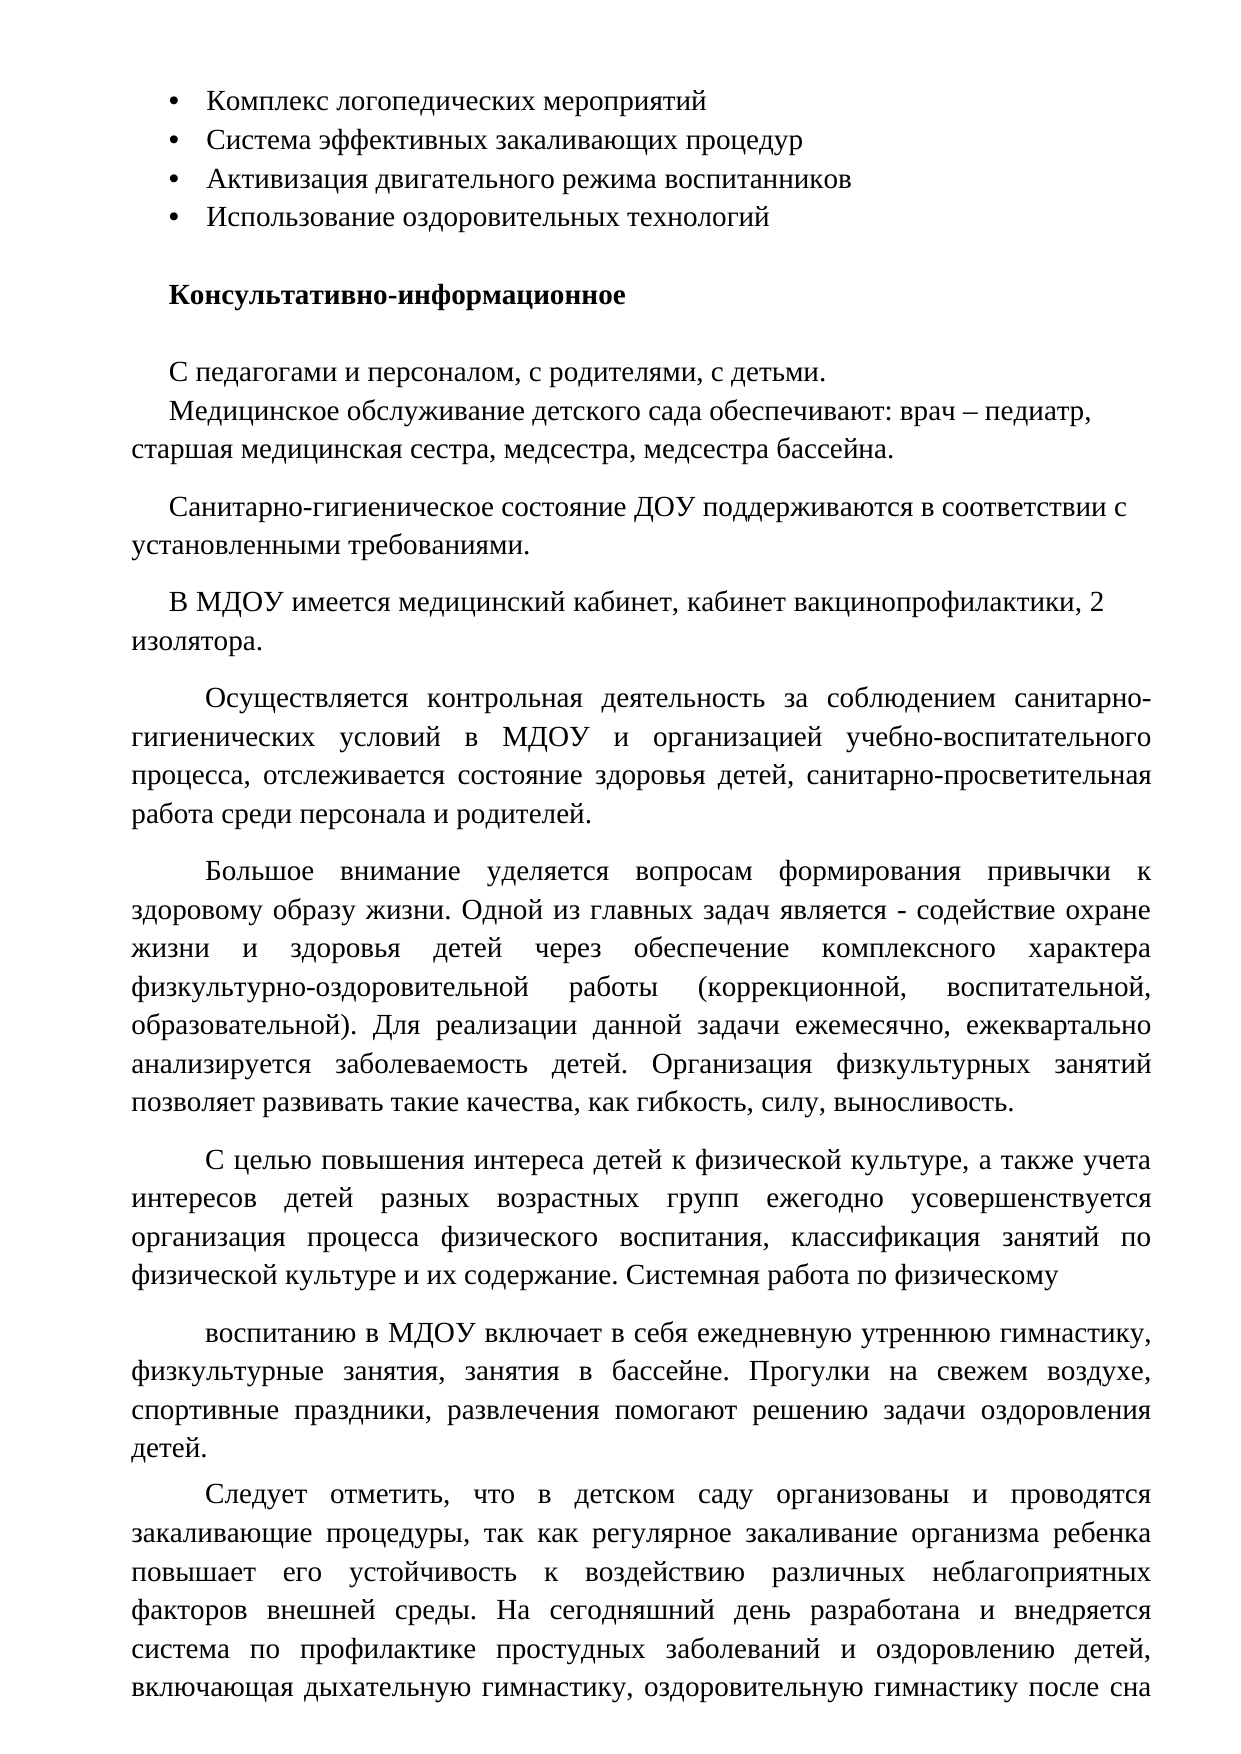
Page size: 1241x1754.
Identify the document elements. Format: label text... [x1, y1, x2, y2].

text Большое внимание уделяется вопросам формирования привычки к здоровому образу жизни. Одной из главных задач является - содействие охране жизни и здоровья детей через обеспечение комплексного характера физкультурно-оздоровительной работы (коррекционной, воспитательной, образовательной). Для реализации данной задачи ежемесячно, ежеквартально анализируется заболеваемость детей. Организация физкультурных занятий позволяет развивать такие качества, как гибкость, силу, выносливость. [131, 853, 1152, 1118]
list Использование оздоровительных технологий [169, 199, 1163, 233]
text Осуществляется контрольная деятельность за соблюдением санитарно- гигиенических условий в МДОУ и организацией учебно-воспитательного процесса, отслеживается состояние здоровья детей, санитарно-просветительная работа среди персонала и родителей. [131, 680, 1152, 829]
text В МДОУ имеется медицинский кабинет, кабинет вакцинопрофилактики, 2 изолятора. [131, 584, 1106, 657]
subtitle Консультативно-информационное [169, 277, 1163, 311]
text Медицинское обслуживание детского сада обеспечивают: врач – педиатр, старшая медицинская сестра, медсестра, медсестра бассейна. [131, 393, 1106, 465]
text воспитанию в МДОУ включает в себя ежедневную утреннюю гимнастику, физкультурные занятия, занятия в бассейне. Прогулки на свежем воздухе, спортивные праздники, развлечения помогают решению задачи оздоровления детей. [131, 1315, 1152, 1464]
text С педагогами и персоналом, с родителями, с детьми. [169, 354, 1163, 388]
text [131, 1477, 1152, 1703]
text Санитарно-гигиеническое состояние ДОУ поддерживаются в соответствии с установленными требованиями. [131, 489, 1163, 561]
list Система эффективных закаливающих процедур [169, 122, 1163, 156]
list Комплекс логопедических мероприятий [169, 83, 1163, 117]
list Активизация двигательного режима воспитанников [169, 161, 1163, 194]
text С целью повышения интереса детей к физической культуре, а также учета интересов детей разных возрастных групп ежегодно усовершенствуется организация процесса физического воспитания, классификация занятий по физической культуре и их содержание. Системная работа по физическому [131, 1142, 1152, 1291]
